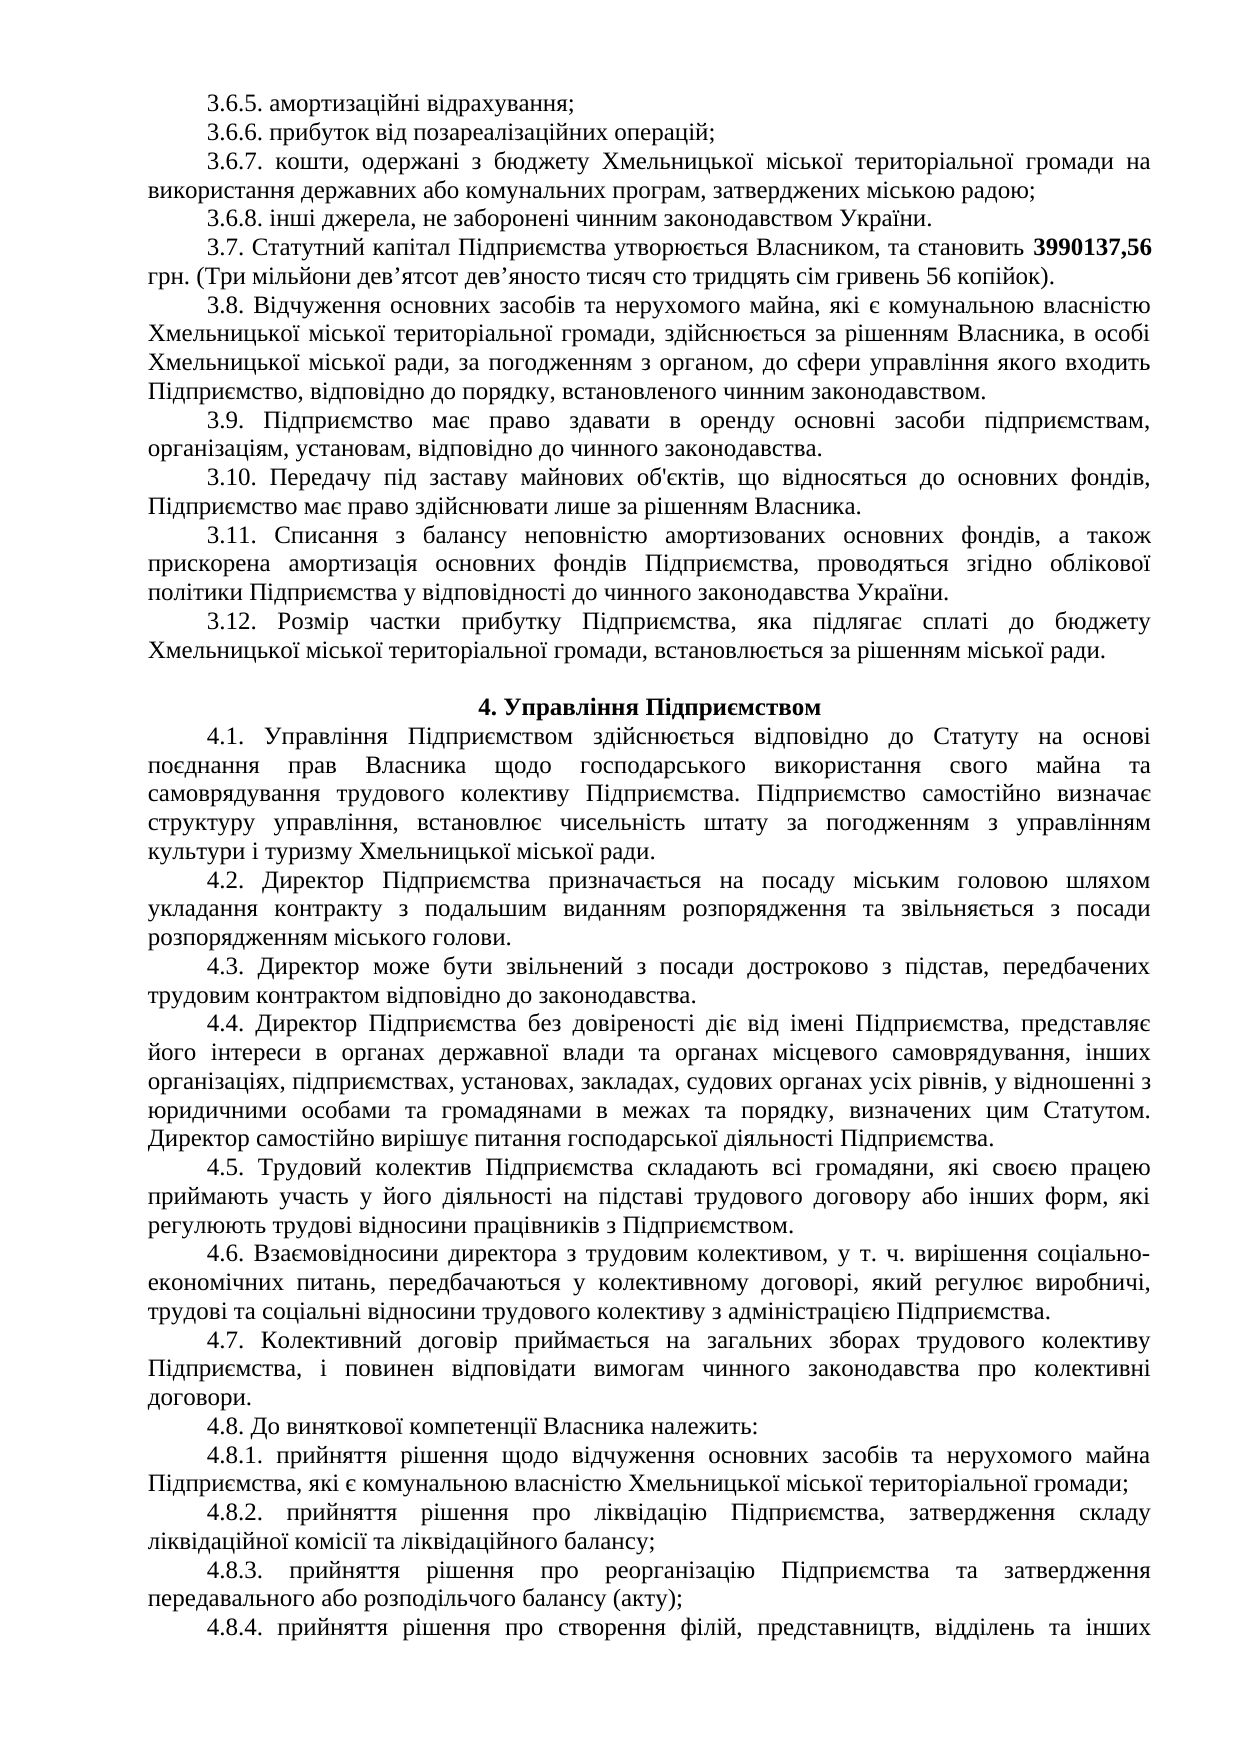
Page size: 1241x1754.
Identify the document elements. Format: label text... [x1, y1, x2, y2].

text 4.8.3. прийняття рішення про реорганізацію Підприємства та затвердження передавального або розподільчого балансу (акту); [148, 1555, 1152, 1612]
text 4.8.2. прийняття рішення про ліквідацію Підприємства, затвердження складу ліквідаційної комісії та ліквідаційного балансу; [148, 1497, 1152, 1555]
text 3.7. Статутний капітал Підприємства утворюється Власником, та становить 3990137,56 грн. (Три мільйони дев’ятсот дев’яносто тисяч сто тридцять сім гривень 56 копійок). [148, 232, 1152, 290]
text 4.5. Трудовий колектив Підприємства складають всі громадяни, які своєю працею приймають участь у його діяльності на підставі трудового договору або інших форм, які регулюють трудові відносини працівників з Підприємством. [148, 1152, 1152, 1238]
text 4.2. Директор Підприємства призначається на посаду міським головою шляхом укладання контракту з подальшим виданням розпорядження та звільняється з посади розпорядженням міського голови. [148, 865, 1152, 951]
text 3.12. Розмір частки прибутку Підприємства, яка підлягає сплаті до бюджету Хмельницької міської територіальної громади, встановлюється за рішенням міської ради. [148, 606, 1152, 663]
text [148, 1612, 1152, 1641]
text 3.10. Передачу під заставу майнових об'єктів, що відносяться до основних фондів, Підприємство має право здійснювати лише за рішенням Власника. [148, 462, 1152, 520]
text 4.7. Колективний договір приймається на загальних зборах трудового колективу Підприємства, і повинен відповідати вимогам чинного законодавства про колективні договори. [148, 1325, 1152, 1411]
text 3.6.7. кошти, одержані з бюджету Хмельницької міської територіальної громади на використання державних або комунальних програм, затверджених міською радою; [148, 146, 1152, 203]
text 4. Управління Підприємством [148, 692, 1152, 721]
text 3.6.8. інші джерела, не заборонені чинним законодавством України. [148, 203, 1152, 232]
text 3.9. Підприємство має право здавати в оренду основні засоби підприємствам, організаціям, установам, відповідно до чинного законодавства. [148, 405, 1152, 462]
text 4.3. Директор може бути звільнений з посади достроково з підстав, передбачених трудовим контрактом відповідно до законодавства. [148, 951, 1152, 1008]
text 3.11. Списання з балансу неповністю амортизованих основних фондів, а також прискорена амортизація основних фондів Підприємства, проводяться згідно облікової політики Підприємства у відповідності до чинного законодавства України. [148, 520, 1152, 606]
text 3.6.5. амортизаційні відрахування; [148, 88, 1152, 117]
text 4.8. До виняткової компетенції Власника належить: [148, 1411, 1152, 1440]
text 3.8. Відчуження основних засобів та нерухомого майна, які є комунальною власністю Хмельницької міської територіальної громади, здійснюється за рішенням Власника, в особі Хмельницької міської ради, за погодженням з органом, до сфери управління якого входить Підприємство, відповідно до порядку, встановленого чинним законодавством. [148, 290, 1152, 405]
text 3.6.6. прибуток від позареалізаційних операцій; [148, 117, 1152, 146]
text 4.6. Взаємовідносини директора з трудовим колективом, у т. ч. вирішення соціально-економічних питань, передбачаються у колективному договорі, який регулює виробничі, трудові та соціальні відносини трудового колективу з адміністрацією Підприємства. [148, 1238, 1152, 1325]
text 4.4. Директор Підприємства без довіреності діє від імені Підприємства, представляє його інтереси в органах державної влади та органах місцевого самоврядування, інших організаціях, підприємствах, установах, закладах, судових органах усіх рівнів, у відношенні з юридичними особами та громадянами в межах та порядку, визначених цим Статутом. Директор самостійно вирішує питання господарської діяльності Підприємства. [148, 1008, 1152, 1152]
text 4.1. Управління Підприємством здійснюється відповідно до Статуту на основі поєднання прав Власника щодо господарського використання свого майна та самоврядування трудового колективу Підприємства. Підприємство самостійно визначає структуру управління, встановлює чисельність штату за погодженням з управлінням культури і туризму Хмельницької міської ради. [148, 721, 1152, 865]
text 4.8.1. прийняття рішення щодо відчуження основних засобів та нерухомого майна Підприємства, які є комунальною власністю Хмельницької міської територіальної громади; [148, 1440, 1152, 1497]
